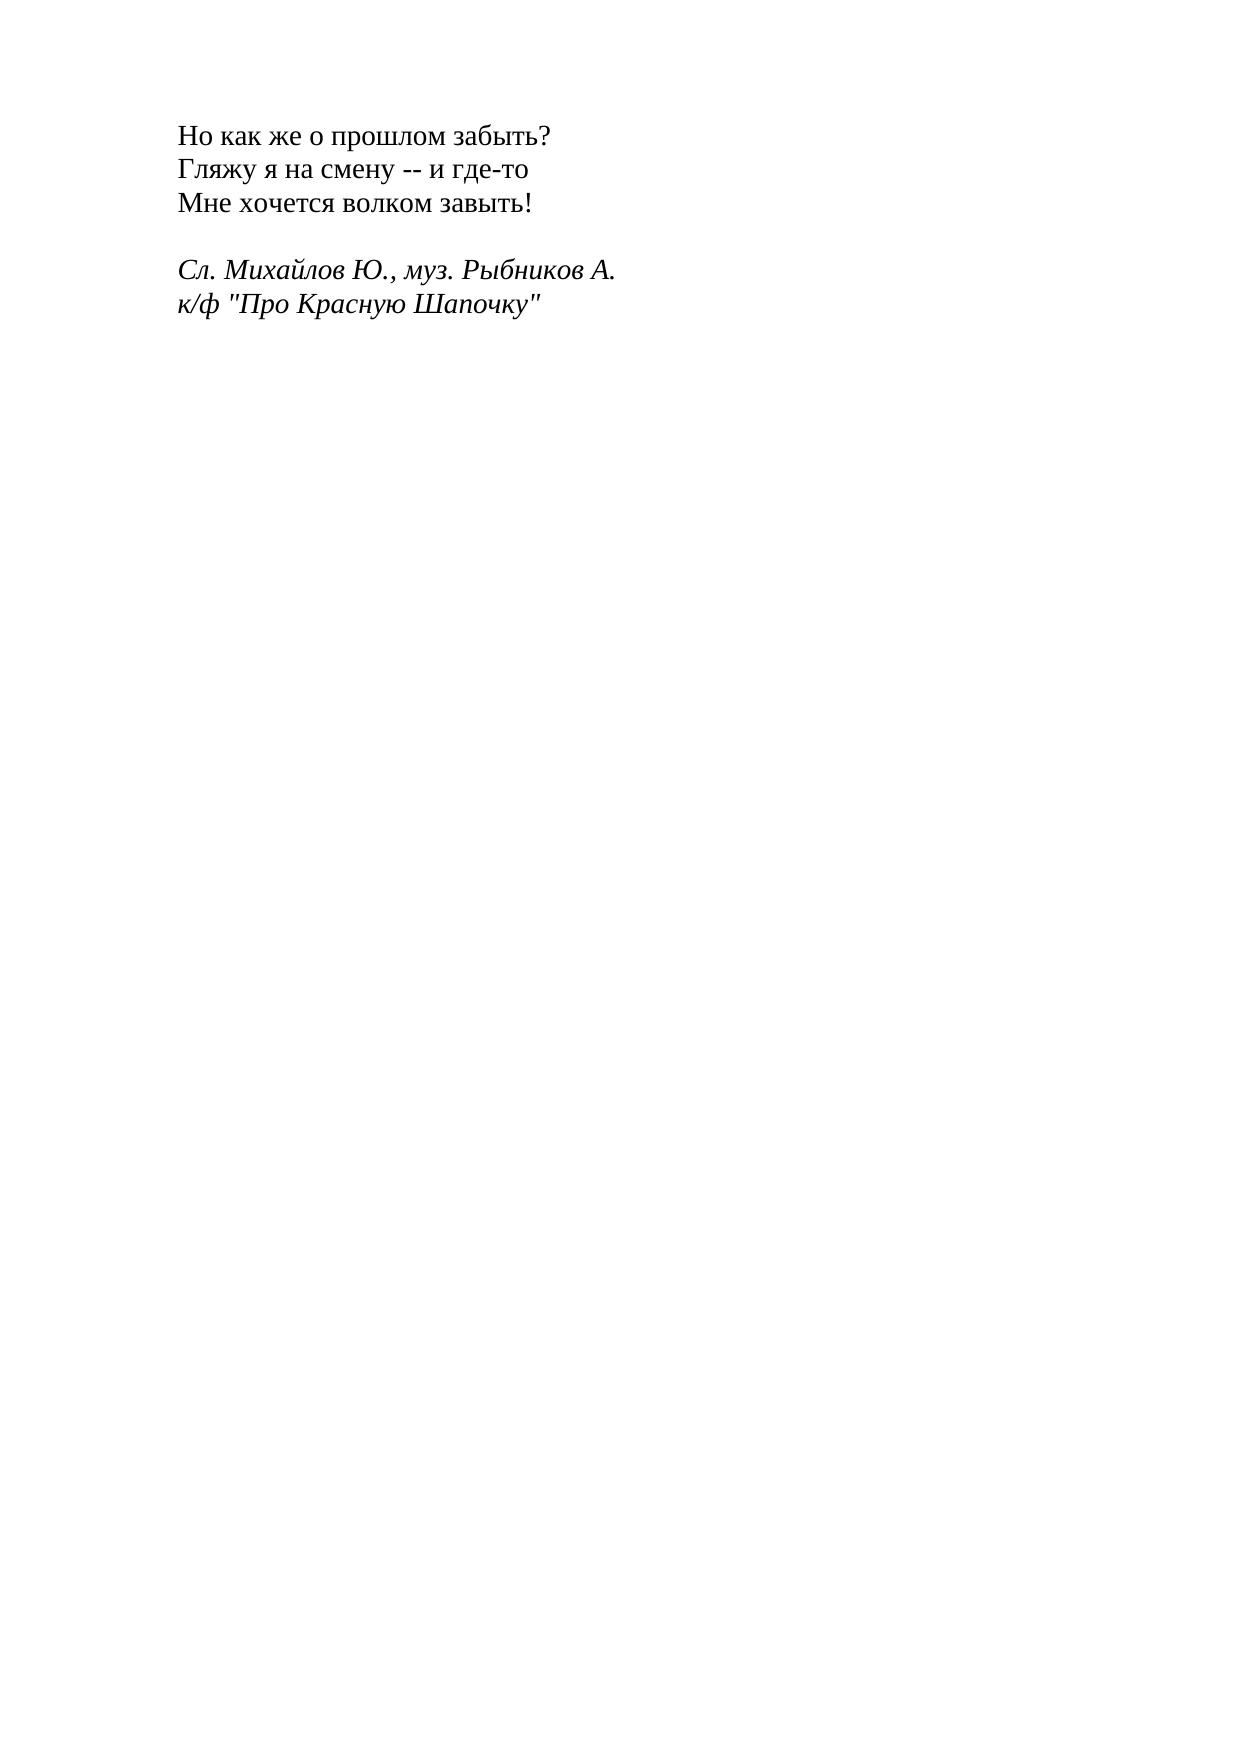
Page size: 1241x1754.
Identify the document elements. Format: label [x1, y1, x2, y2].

text [177, 118, 1152, 319]
